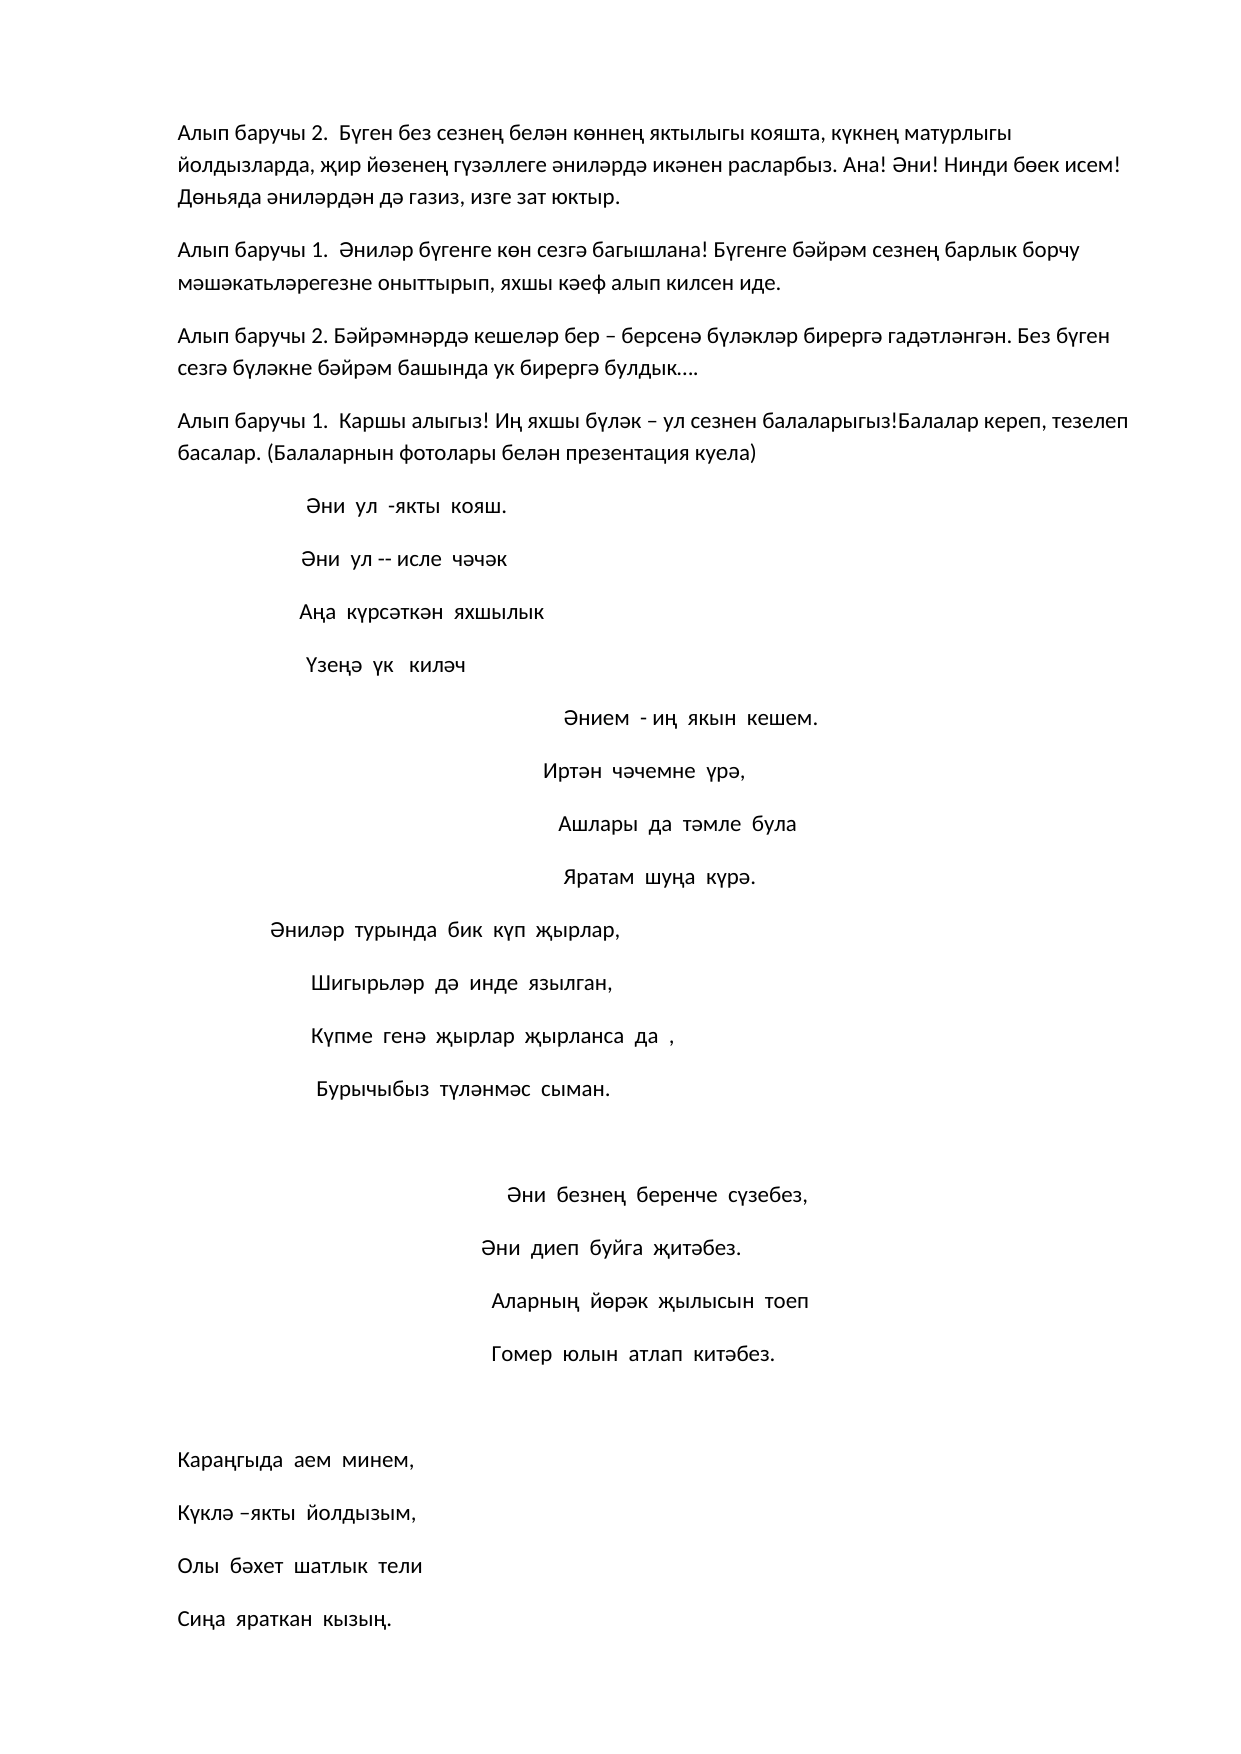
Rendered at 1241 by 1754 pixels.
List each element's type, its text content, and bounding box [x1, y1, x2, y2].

text Гомер юлын атлап китәбез. [177, 1339, 1152, 1367]
text Үзеңә үк киләч [177, 650, 1152, 678]
text Иртән чәчемне үрә, [177, 756, 1152, 784]
text Ашлары да тәмле була [177, 809, 1152, 837]
text Алып баручы 2. Бәйрәмнәрдә кешеләр бер – берсенә бүләкләр бирергә гадәтләнгән. Без бүген сезгә бүләкне бәйрәм башында ук бирергә булдык…. [177, 321, 1152, 381]
text Әнием - иң якын кешем. [177, 703, 1152, 731]
text Олы бәхет шатлык тели [177, 1552, 1152, 1579]
text Бурычыбыз түләнмәс сыман. [177, 1074, 1152, 1102]
text Әни диеп буйга җитәбез. [177, 1233, 1152, 1261]
text Аңа күрсәткән яхшылык [177, 597, 1152, 625]
text Сиңа яраткан кызың. [177, 1604, 1152, 1633]
text Күклә –якты йолдызым, [177, 1498, 1152, 1527]
text Алып баручы 1. Әниләр бүгенге көн сезгә багышлана! Бүгенге бәйрәм сезнең барлык борчу мәшәкатьләрегезне оныттырып, яхшы кәеф алып килсен иде. [177, 236, 1152, 296]
text Алып баручы 1. Каршы алыгыз! Иң яхшы бүләк – ул сезнен балаларыгыз!Балалар кереп, тезелеп басалар. (Балаларнын фотолары белән презентация куела) [177, 406, 1152, 466]
text Әни безнең беренче сүзебез, [177, 1180, 1152, 1208]
text Әниләр турында бик күп җырлар, [177, 915, 1152, 943]
text Әни ул -- исле чәчәк [177, 544, 1152, 572]
text Яратам шуңа күрә. [177, 862, 1152, 890]
text Аларның йөрәк җылысын тоеп [177, 1286, 1152, 1314]
text Караңгыда аем минем, [177, 1446, 1152, 1473]
text Күпме генә җырлар җырланса да , [177, 1021, 1152, 1049]
text Алып баручы 2. Бүген без сезнең белән көннең яктылыгы кояшта, күкнең матурлыгы йолдызларда, җир йөзенең гүзәллеге әниләрдә икәнен расларбыз. Ана! Әни! Нинди бөек исем! Дөньяда әниләрдән дә газиз, изге зат юктыр. [177, 118, 1152, 211]
text Әни ул -якты кояш. [177, 491, 1152, 519]
text Шигырьләр дә инде язылган, [177, 968, 1152, 996]
